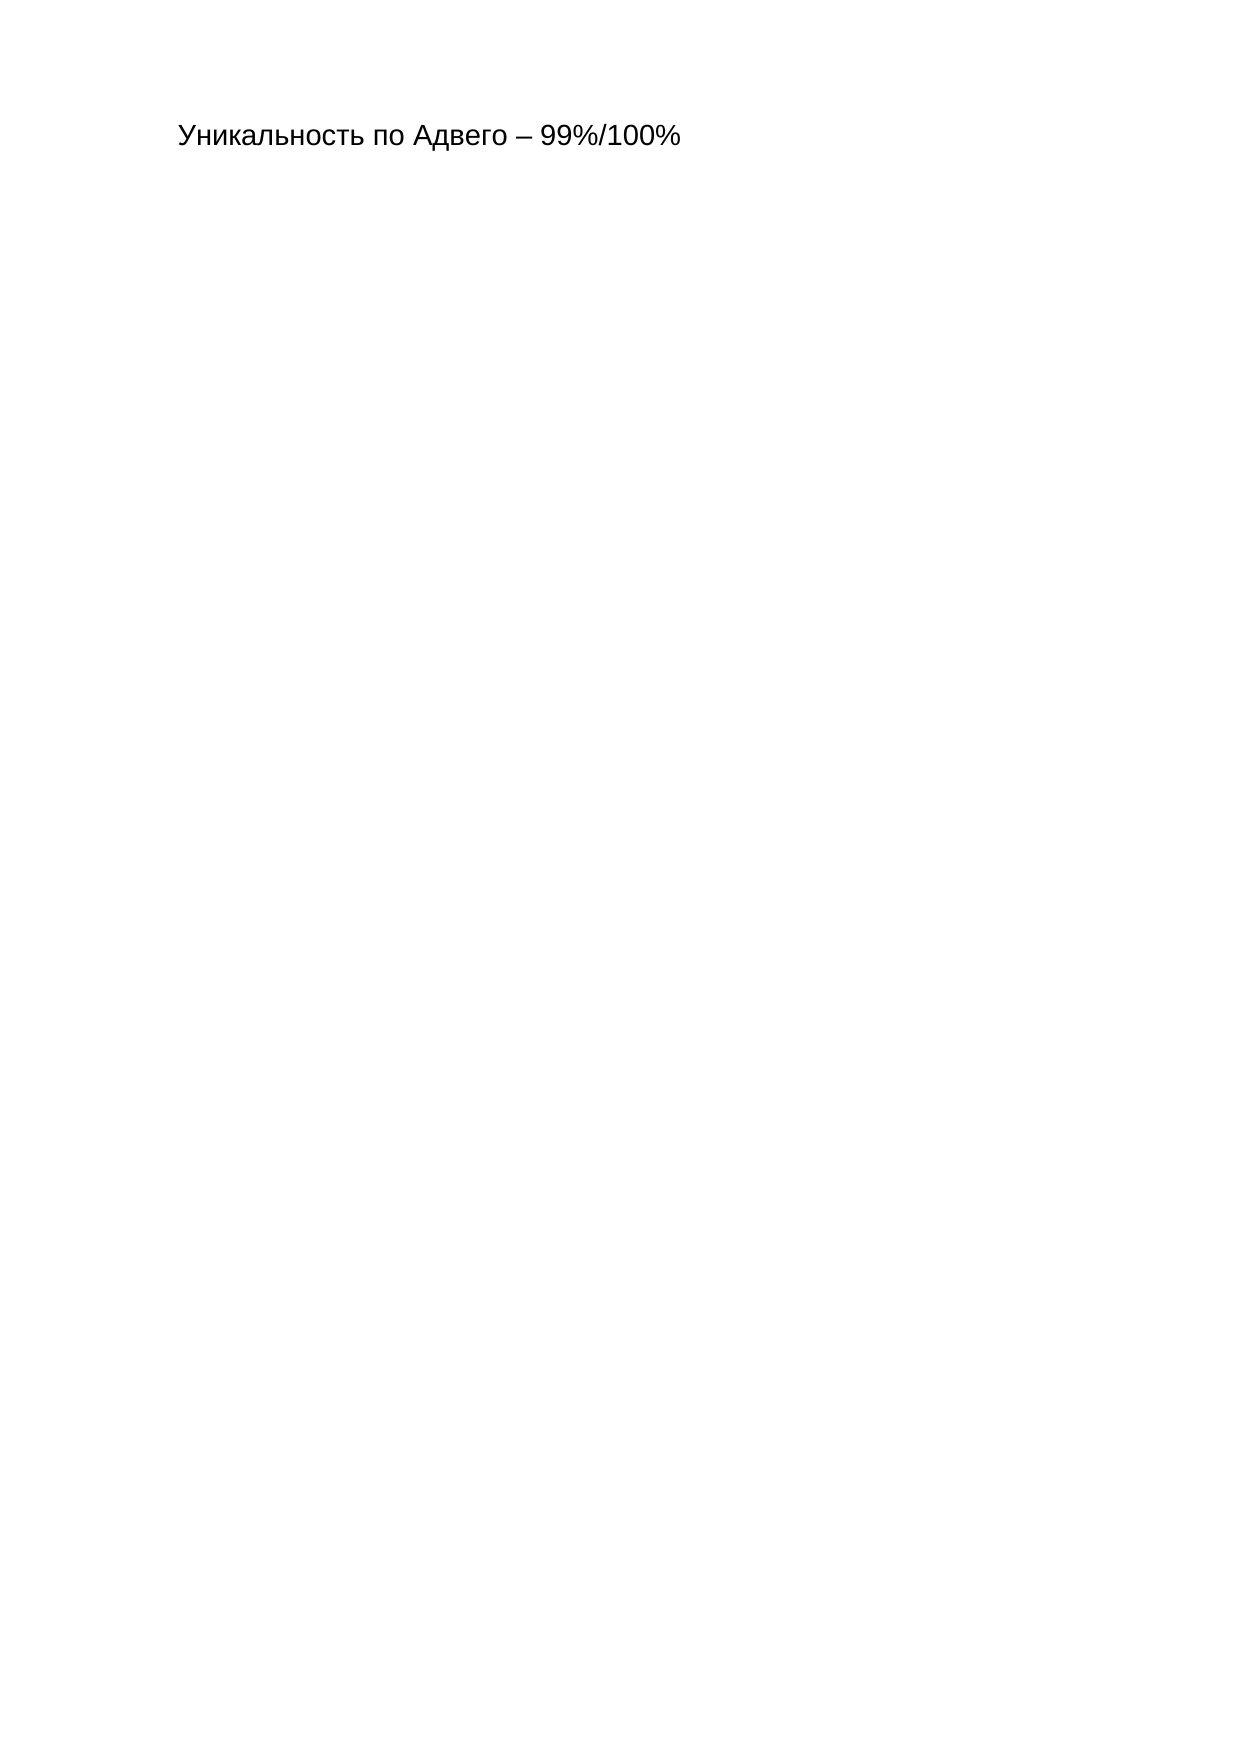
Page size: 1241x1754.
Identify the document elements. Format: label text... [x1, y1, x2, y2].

text Уникальность по Адвего – 99%/100% [177, 118, 1152, 152]
